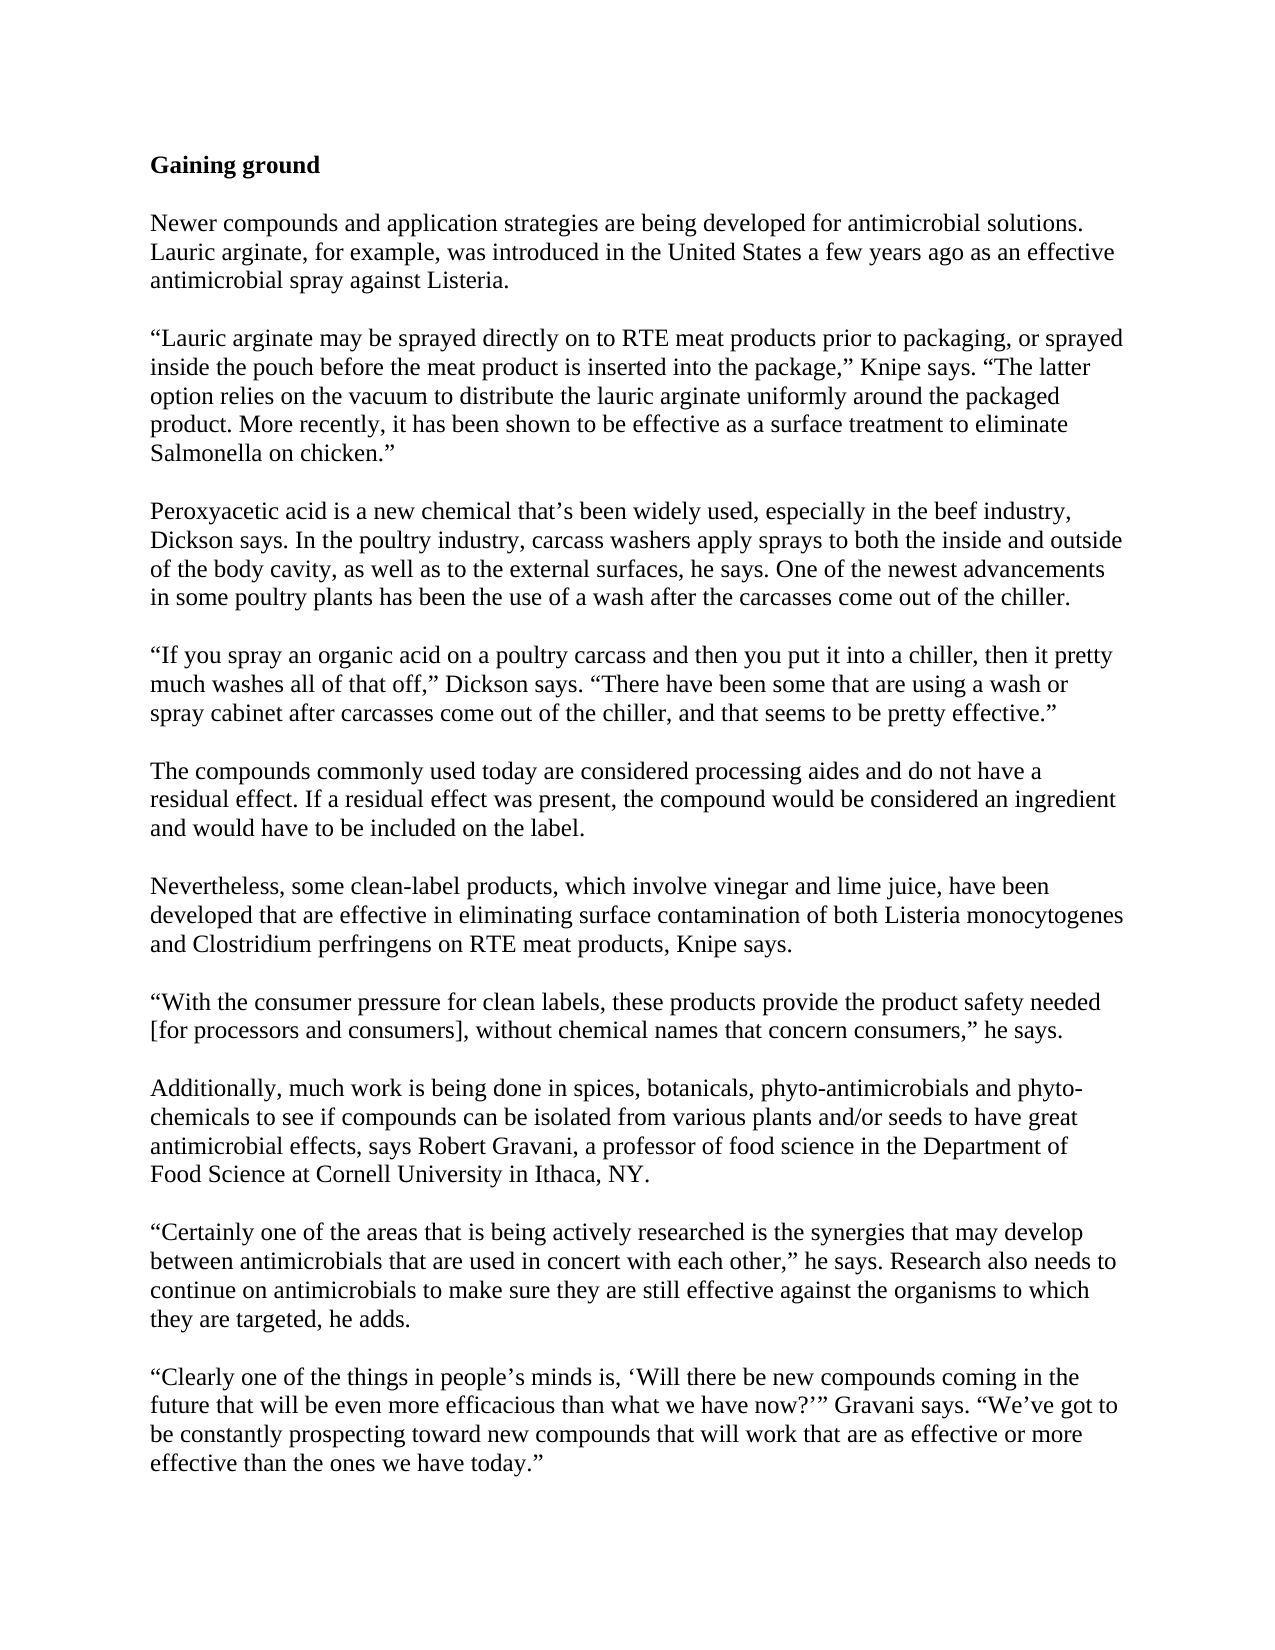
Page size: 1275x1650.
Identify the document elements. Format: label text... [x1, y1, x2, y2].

text Additionally, much work is being done in spices, botanicals, phyto-antimicrobials and phyto-chemicals to see if compounds can be isolated from various plants and/or seeds to have great antimicrobial effects, says Robert Gravani, a professor of food science in the Department of Food Science at Cornell University in Ithaca, NY. [150, 1073, 1125, 1188]
text Newer compounds and application strategies are being developed for antimicrobial solutions. Lauric arginate, for example, was introduced in the United States a few years ago as an effective antimicrobial spray against Listeria. [150, 208, 1125, 294]
text “If you spray an organic acid on a poultry carcass and then you put it into a chiller, then it pretty much washes all of that off,” Dickson says. “There have been some that are using a wash or spray cabinet after carcasses come out of the chiller, and that seems to be pretty effective.” [150, 640, 1125, 727]
text “With the consumer pressure for clean labels, these products provide the product safety needed [for processors and consumers], without chemical names that concern consumers,” he says. [150, 987, 1125, 1044]
text “Lauric arginate may be sprayed directly on to RTE meat products prior to packaging, or sprayed inside the pouch before the meat product is inserted into the package,” Knipe says. “The latter option relies on the vacuum to distribute the lauric arginate uniformly around the packaged product. More recently, it has been shown to be effective as a surface treatment to eliminate Salmonella on chicken.” [150, 323, 1125, 467]
text Peroxyacetic acid is a new chemical that’s been widely used, especially in the beef industry, Dickson says. In the poultry industry, carcass washers apply sprays to both the inside and outside of the body cavity, as well as to the external surfaces, he says. One of the newest advancements in some poultry plants has been the use of a wash after the carcasses come out of the chiller. [150, 496, 1125, 611]
text The compounds commonly used today are considered processing aides and do not have a residual effect. If a residual effect was present, the compound would be considered an ingredient and would have to be included on the label. [150, 756, 1125, 842]
text “Clearly one of the things in people’s minds is, ‘Will there be new compounds coming in the future that will be even more efficacious than what we have now?’” Gravani says. “We’ve got to be constantly prospecting toward new compounds that will work that are as effective or more effective than the ones we have today.” [150, 1362, 1125, 1477]
text “Certainly one of the areas that is being actively researched is the synergies that may develop between antimicrobials that are used in concert with each other,” he says. Research also needs to continue on antimicrobials to make sure they are still effective against the organisms to which they are targeted, he adds. [150, 1217, 1125, 1332]
text Nevertheless, some clean-label products, which involve vinegar and lime juice, have been developed that are effective in eliminating surface contamination of both Listeria monocytogenes and Clostridium perfringens on RTE meat products, Knipe says. [150, 871, 1125, 957]
text Gaining ground [150, 150, 1125, 179]
